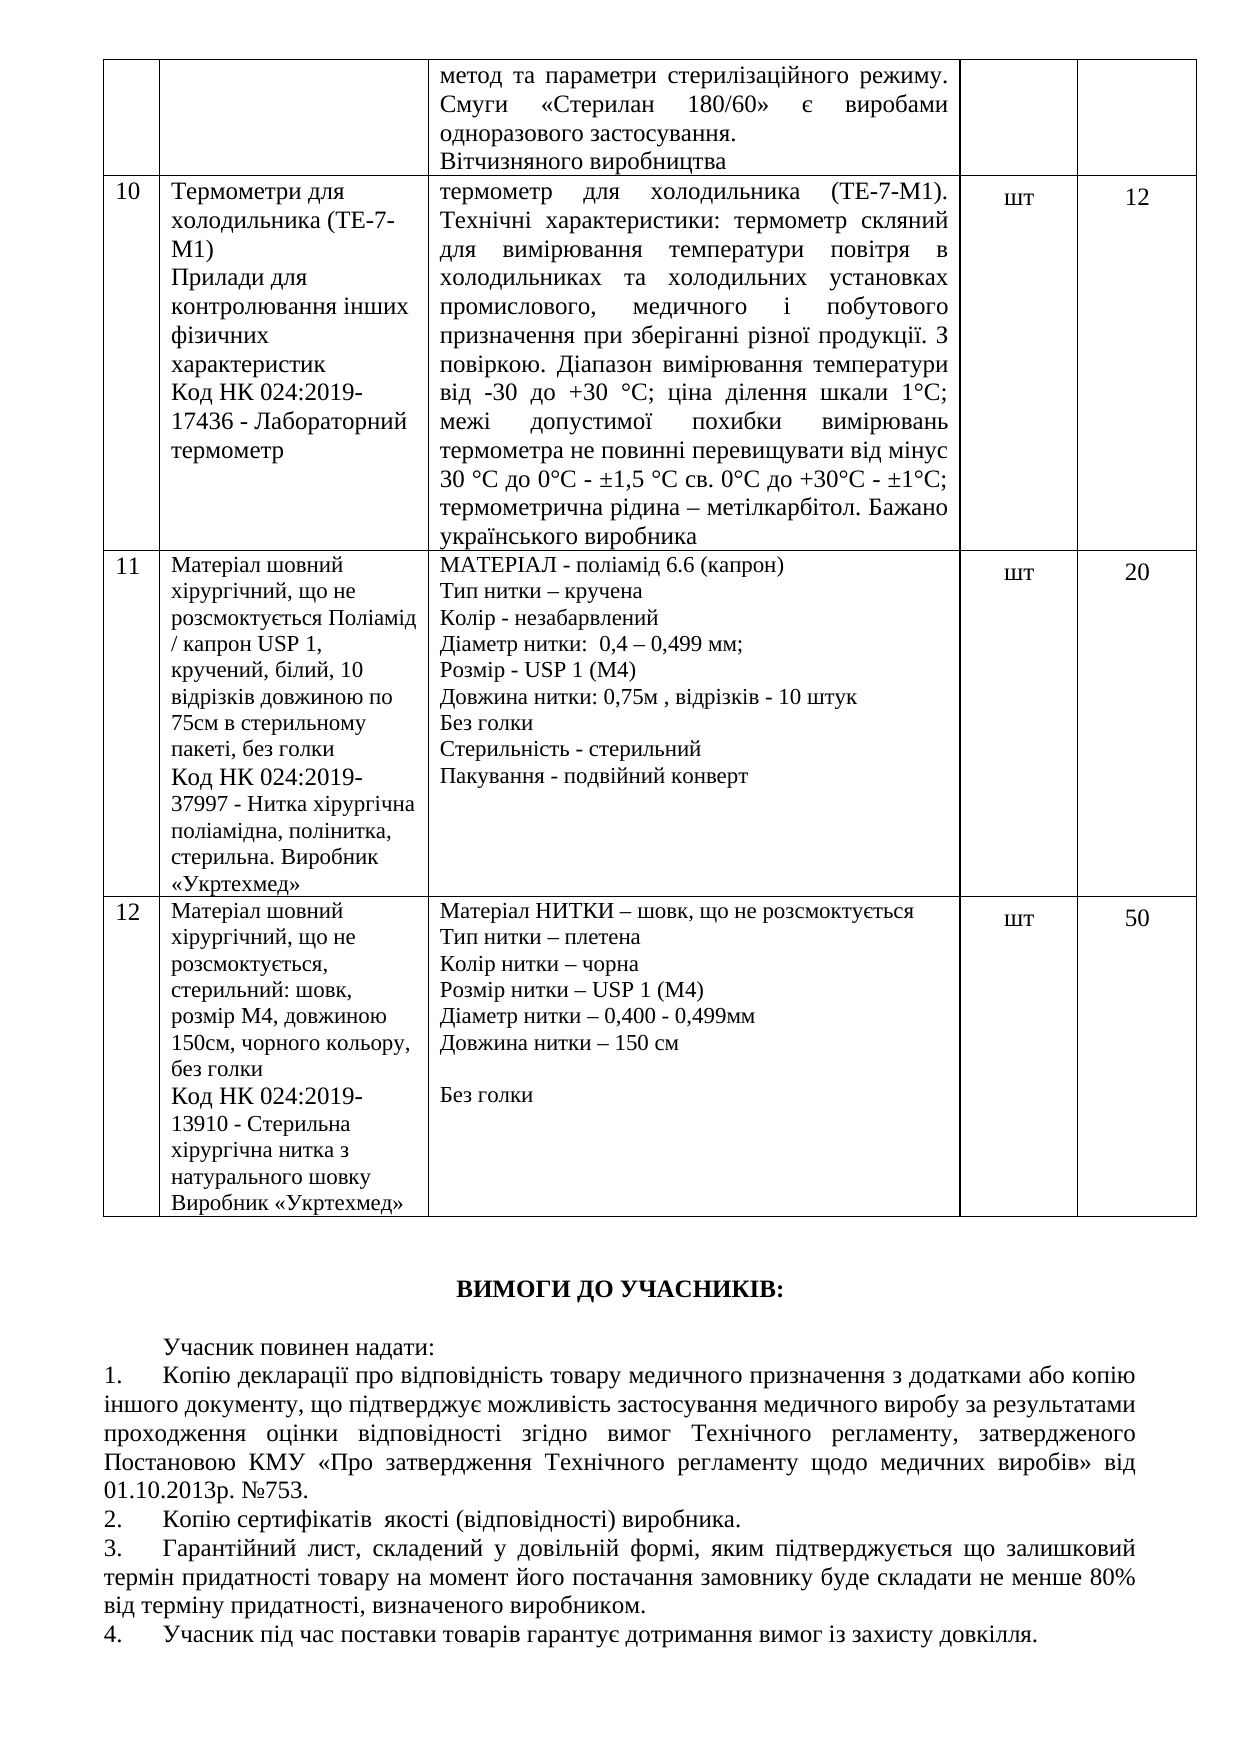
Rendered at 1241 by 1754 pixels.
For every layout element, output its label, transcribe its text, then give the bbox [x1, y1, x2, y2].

text ВИМОГИ ДО УЧАСНИКІВ: [103, 1274, 1137, 1303]
table_cell 12 [104, 897, 159, 1216]
table_cell 11 [104, 551, 159, 896]
table_cell Термометри для холодильника (ТЕ-7-М1) Прилади для контролювання інших фізичних характеристик Код НК 024:2019-17436 - Лабораторний термометр [160, 176, 428, 550]
table_cell термометр для холодильника (ТЕ-7-М1). Технічні характеристики: термометр скляний для вимірювання температури повітря в холодильниках та холодильних установках промислового, медичного і побутового призначення при зберіганні різної продукції. З повіркою. Діапазон вимірювання температури від -30 до +30 °С; ціна ділення шкали 1°С; межі допустимої похибки вимірювань термометра не повинні перевищувати від мінус 30 °С до 0°С - ±1,5 °С св. 0°С до +30°С - ±1°С; термометрична рідина – метілкарбітол. Бажано українського виробника [429, 176, 959, 550]
table_cell уп [961, 60, 1077, 175]
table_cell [429, 60, 959, 175]
table_cell 10 [104, 176, 159, 550]
table_cell шт [961, 897, 1077, 1216]
list Гарантійний лист, складений у довільній формі, яким підтверджується що залишковий термін придатності товару на момент його постачання замовнику буде складати не менше 80% від терміну придатності, визначеного виробником. [103, 1533, 1137, 1619]
table_cell 9 [104, 60, 159, 175]
table_cell 20 [1078, 551, 1196, 896]
list Учасник під час поставки товарів гарантує дотримання вимог із захисту довкілля. [103, 1619, 1137, 1648]
table_cell шт [961, 551, 1077, 896]
table_cell Матеріал НИТКИ – шовк, що не розсмоктується Тип нитки – плетена Колір нитки – чорна Розмір нитки – USP 1 (M4) Діаметр нитки – 0,400 - 0,499мм Довжина нитки – 150 см Без голки [429, 897, 959, 1216]
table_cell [160, 60, 428, 175]
text Учасник повинен надати: [103, 1332, 1137, 1360]
list Копію декларації про відповідність товару медичного призначення з додатками або копію іншого документу, що підтверджує можливість застосування медичного виробу за результатами проходження оцінки відповідності згідно вимог Технічного регламенту, затвердженого Постановою КМУ «Про затвердження Технічного регламенту щодо медичних виробів» від 01.10.2013р. №753. [103, 1360, 1137, 1504]
table_cell МАТЕРІАЛ - поліамід 6.6 (капрон) Тип нитки – кручена Колір - незабарвлений Діаметр нитки: 0,4 – 0,499 мм; Розмір - USP 1 (М4) Довжина нитки: 0,75м , відрізків - 10 штук Без голки Стерильність - стерильний Пакування - подвійний конверт [429, 551, 959, 896]
table_cell шт [961, 176, 1077, 550]
table_cell Матеріал шовний хірургічний, що не розсмоктується, стерильний: шовк, розмір М4, довжиною 150см, чорного кольору, без голки Код НК 024:2019-13910 - Стерильна хірургічна нитка з натурального шовку Виробник «Укртехмед» [160, 897, 428, 1216]
table_cell Матеріал шовний хірургічний, що не розсмоктується Поліамід / капрон USP 1, кручений, білий, 10 відрізків довжиною по 75см в стерильному пакеті, без голки Код НК 024:2019-37997 - Нитка хірургічна поліамідна, полінитка, стерильна. Виробник «Укртехмед» [160, 551, 428, 896]
list Копію сертифікатів якості (відповідності) виробника. [103, 1504, 1137, 1533]
table_cell 12 [1078, 176, 1196, 550]
table_cell 5 [1078, 60, 1196, 175]
table_cell 50 [1078, 897, 1196, 1216]
